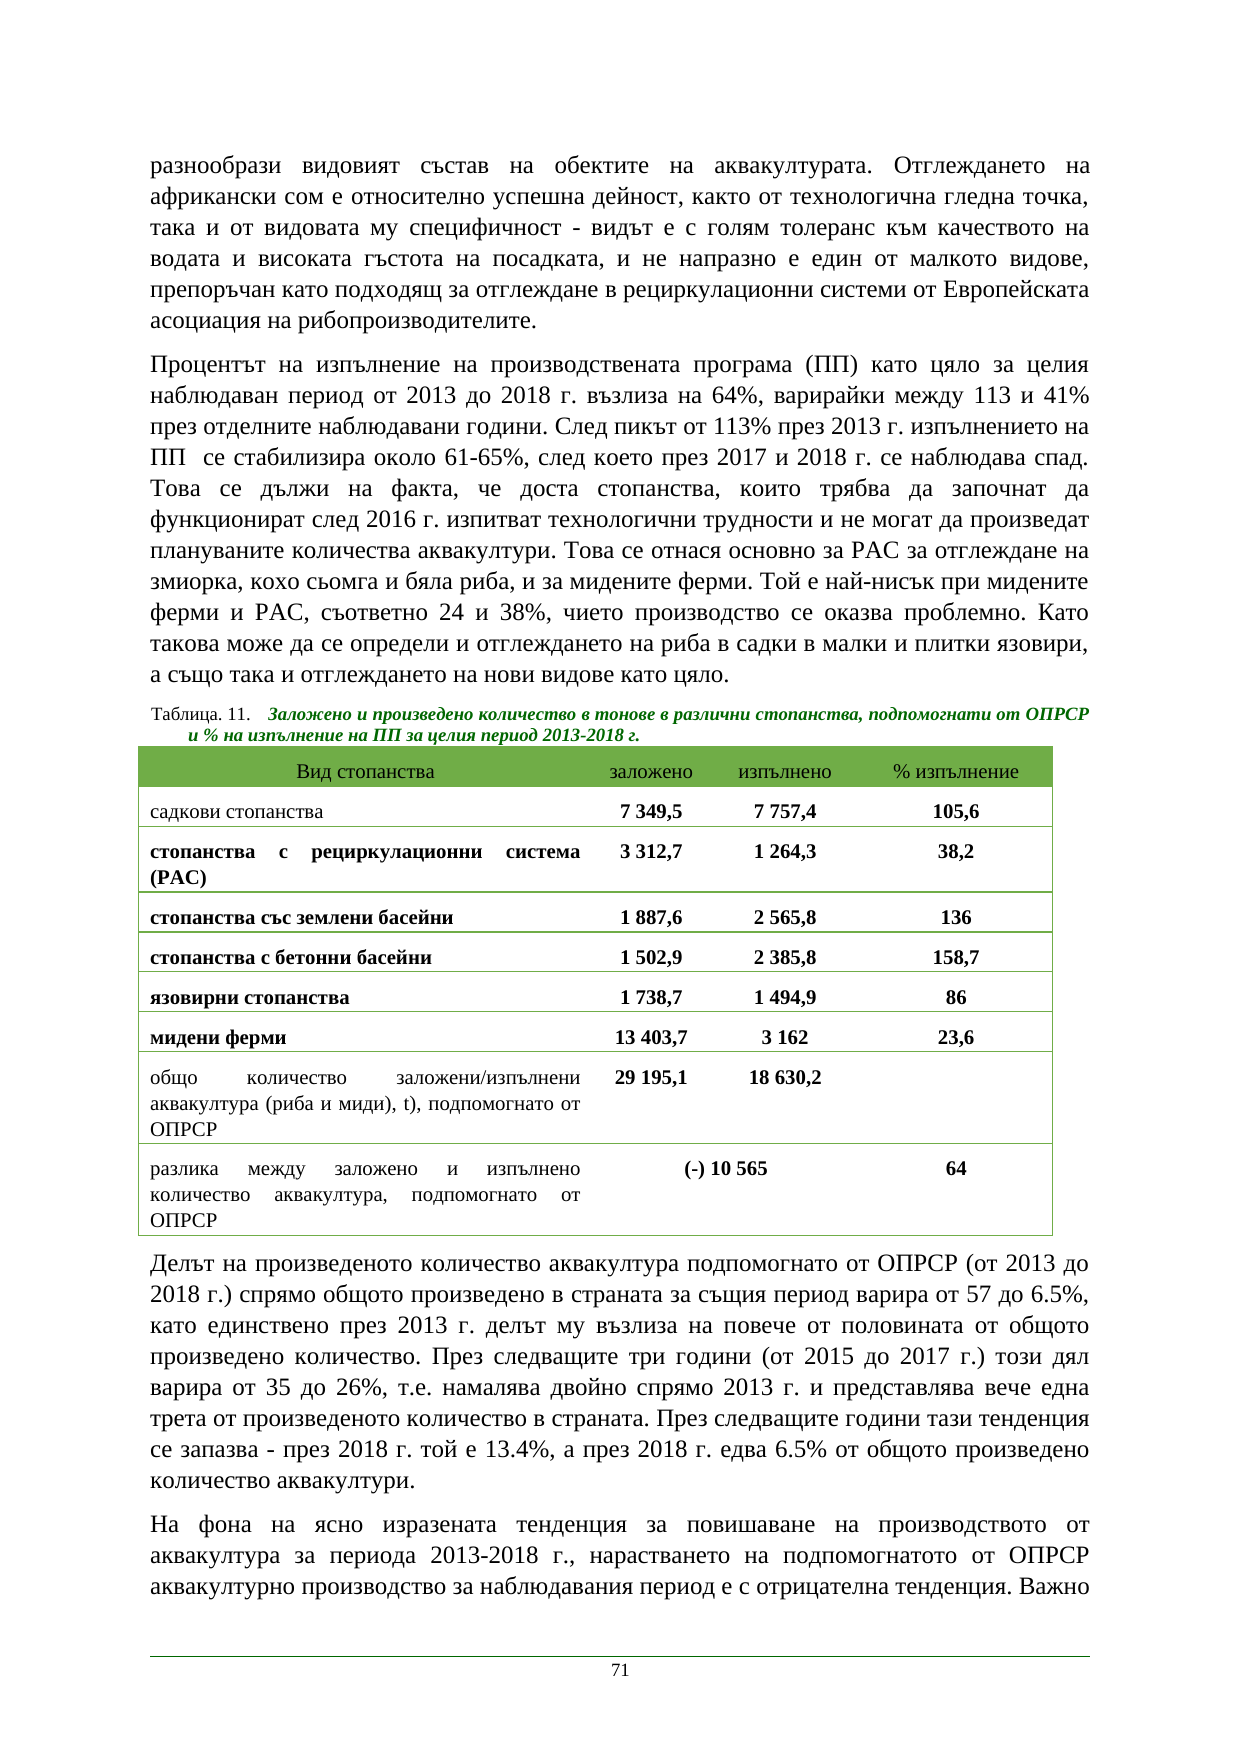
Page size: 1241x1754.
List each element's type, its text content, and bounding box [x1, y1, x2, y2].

table_header изпълнено [710, 747, 860, 786]
table_cell 64 [860, 1144, 1052, 1234]
table_cell стопанства със землени басейни [139, 893, 592, 931]
text Делът на произведеното количество аквакултура подпомогнато от ОПРСР (от 2013 до 2018 г.) спрямо общото произведено в страната за същия период варира от 57 до 6.5%, като единствено през 2013 г. делът му възлиза на повече от половината от общото произведено количество. През следващите три години (от 2015 до 2017 г.) този дял варира от 35 до 26%, т.е. намалява двойно спрямо 2013 г. и представлява вече една трета от произведеното количество в страната. През следващите години тази тенденция се запазва - през 2018 г. той е 13.4%, а през 2018 г. едва 6.5% от общото произведено количество аквакултури. [150, 1248, 1090, 1494]
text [150, 150, 1090, 334]
table_cell 7 757,4 [710, 787, 860, 826]
table_cell 1 887,6 [592, 893, 710, 931]
table_cell разлика между заложено и изпълнено количество аквакултура, подпомогнато от ОПРСР [139, 1144, 592, 1234]
table_header Вид стопанства [139, 747, 592, 786]
table_cell 1 738,7 [592, 972, 710, 1011]
table_cell стопанства с бетонни басейни [139, 933, 592, 971]
text Процентът на изпълнение на производствената програма (ПП) като цяло за целия наблюдаван период от 2013 до 2018 г. възлиза на 64%, варирайки между 113 и 41% през отделните наблюдавани години. След пикът от 113% през 2013 г. изпълнението на ПП се стабилизира около 61-65%, след което през 2017 и 2018 г. се наблюдава спад. Това се дължи на факта, че доста стопанства, които трябва да започнат да функционират след 2016 г. изпитват технологични трудности и не могат да произведат плануваните количества аквакултури. Това се отнася основно за РАС за отглеждане на змиорка, кохо сьомга и бяла риба, и за мидените ферми. Той е най-нисък при мидените ферми и РАС, съответно 24 и 38%, чието производство се оказва проблемно. Като такова може да се определи и отглеждането на риба в садки в малки и плитки язовири, а също така и отглеждането на нови видове като цяло. [150, 349, 1090, 688]
table_cell язовирни стопанства [139, 972, 592, 1011]
table_cell 2 565,8 [710, 893, 860, 931]
table_cell 1 494,9 [710, 972, 860, 1011]
table_cell 136 [860, 893, 1052, 931]
table_cell 105,6 [860, 787, 1052, 826]
table_cell 1 264,3 [710, 827, 860, 891]
table_header % изпълнение [860, 747, 1052, 786]
table_cell [860, 1052, 1052, 1143]
table_header заложено [592, 747, 710, 786]
table_cell садкови стопанства [139, 787, 592, 826]
table_cell 29 195,1 [592, 1052, 710, 1143]
table_cell 18 630,2 [710, 1052, 860, 1143]
table_cell 158,7 [860, 933, 1052, 971]
table_cell общо количество заложени/изпълнени аквакултура (риба и миди), t), подпомогнато от ОПРСР [139, 1052, 592, 1143]
table_cell 3 162 [710, 1012, 860, 1051]
table_cell стопанства с рециркулационни система (РАС) [139, 827, 592, 891]
table_cell 7 349,5 [592, 787, 710, 826]
table_cell 1 502,9 [592, 933, 710, 971]
text Заложено и произведено количество в тонове в различни стопанства, подпомогнати от ОПРСР и % на изпълнение на ПП за целия период 2013-2018 г. [151, 703, 1090, 746]
table_cell мидени ферми [139, 1012, 592, 1051]
table_cell 23,6 [860, 1012, 1052, 1051]
table_cell 13 403,7 [592, 1012, 710, 1051]
table_cell 2 385,8 [710, 933, 860, 971]
table_cell 3 312,7 [592, 827, 710, 891]
table_cell 86 [860, 972, 1052, 1011]
table_cell (-) 10 565 [592, 1144, 860, 1234]
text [150, 1509, 1090, 1600]
table_cell 38,2 [860, 827, 1052, 891]
